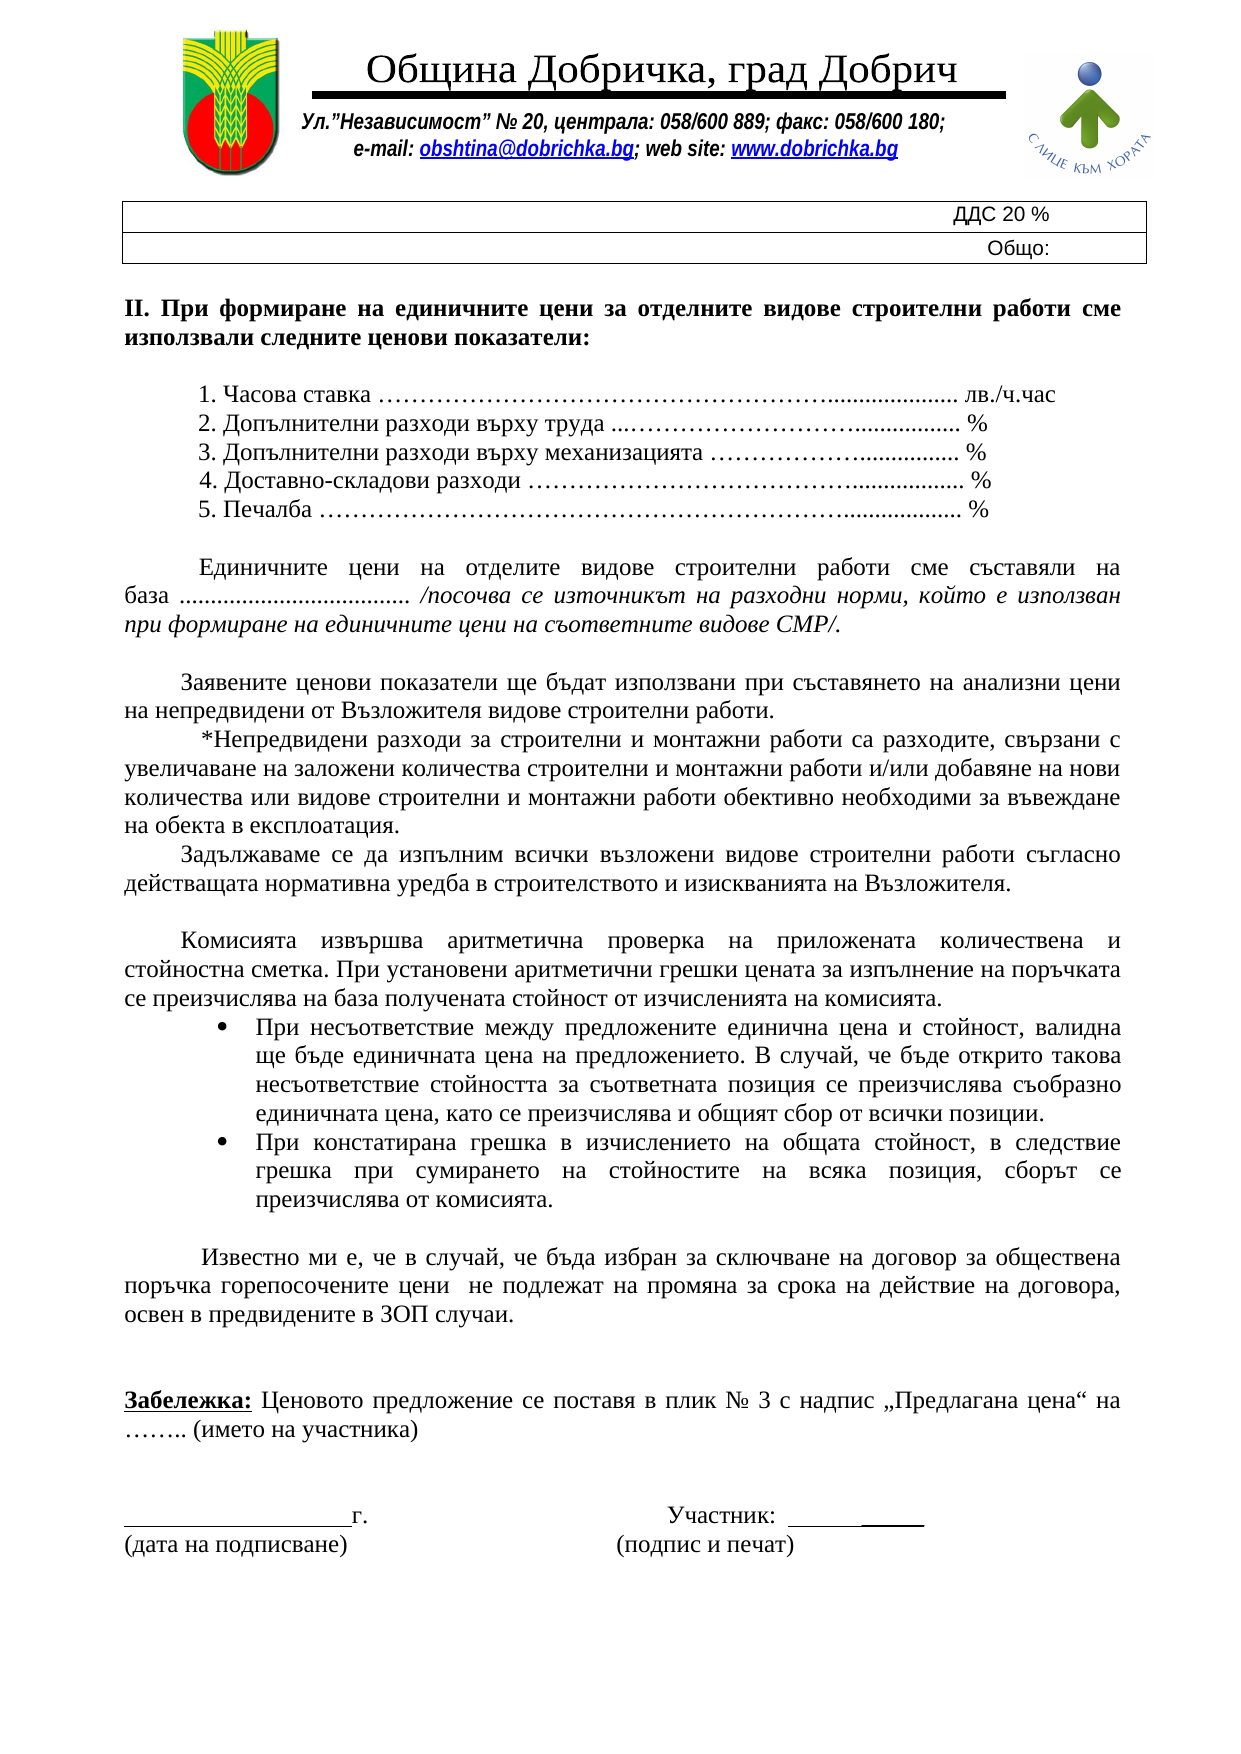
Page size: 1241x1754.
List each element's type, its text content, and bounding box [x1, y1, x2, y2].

table_cell [1057, 202, 1146, 232]
text Комисията извършва аритметична проверка на приложената количествена и стойностна сметка. При установени аритметични грешки цената за изпълнение на поръчката се преизчислява на база получената стойност от изчисленията на комисията. [124, 926, 1122, 1012]
text 1. Часова ставка ………………………………………………..................... лв./ч.час [124, 379, 1147, 408]
picture [1024, 53, 1156, 180]
text Единичните цени на отделите видове строителни работи сме съставяли на база ..................................... /посочва се източникът на разходни норми, който е използван при формиране на единичните цени на съответните видове СМР/. [124, 552, 1122, 638]
text 4. Доставно-складови разходи ………………………………….................. % [124, 466, 1147, 494]
list При констатирана грешка в изчислението на общата стойност, в следствие грешка при сумирането на стойностите на всяка позиция, сборът се преизчислява от комисията. [218, 1127, 1122, 1213]
text 3. Допълнителни разходи върху механизацията ………………................ % [124, 437, 1147, 466]
text *Непредвидени разходи за строителни и монтажни работи са разходите, свързани с увеличаване на заложени количества строителни и монтажни работи и/или добавяне на нови количества или видове строителни и монтажни работи обективно необходими за въвеждане на обекта в експлоатация. [124, 724, 1122, 839]
table_cell ДДС 20 % [123, 202, 1057, 232]
text Задължаваме се да изпълним всички възложени видове строителни работи съгласно действащата нормативна уредба в строителството и изискванията на Възложителя. [124, 839, 1122, 897]
text г. Участник: _____ [124, 1501, 1122, 1529]
text Известно ми е, че в случай, че бъда избран за сключване на договор за обществена поръчка горепосочените цени не подлежат на промяна за срока на действие на договора, освен в предвидените в ЗОП случаи. [124, 1242, 1122, 1328]
text II. При формиране на единичните цени за отделните видове строителни работи сме използвали следните ценови показатели: [124, 293, 1122, 351]
text Забележка: Ценовото предложение се поставя в плик № 3 с надпис „Предлагана цена“ на …….. (името на участника) [124, 1386, 1122, 1443]
list При несъответствие между предложените единична цена и стойност, валидна ще бъде единичната цена на предложението. В случай, че бъде открито такова несъответствие стойността за съответната позиция се преизчислява съобразно единичната цена, като се преизчислява и общият сбор от всички позиции. [218, 1012, 1122, 1127]
text (дата на подписване) (подпис и печат) [124, 1529, 1122, 1558]
table_cell Общо: [123, 233, 1057, 263]
table_cell [1057, 233, 1146, 263]
text 5. Печалба ………………………………………………………................... % [124, 494, 1122, 523]
text Заявените ценови показатели ще бъдат използвани при съставянето на анализни цени на непредвидени от Възложителя видове строителни работи. [124, 667, 1122, 724]
picture [180, 28, 282, 179]
text 2. Допълнителни разходи върху труда ...………………………................. % [124, 408, 1147, 437]
